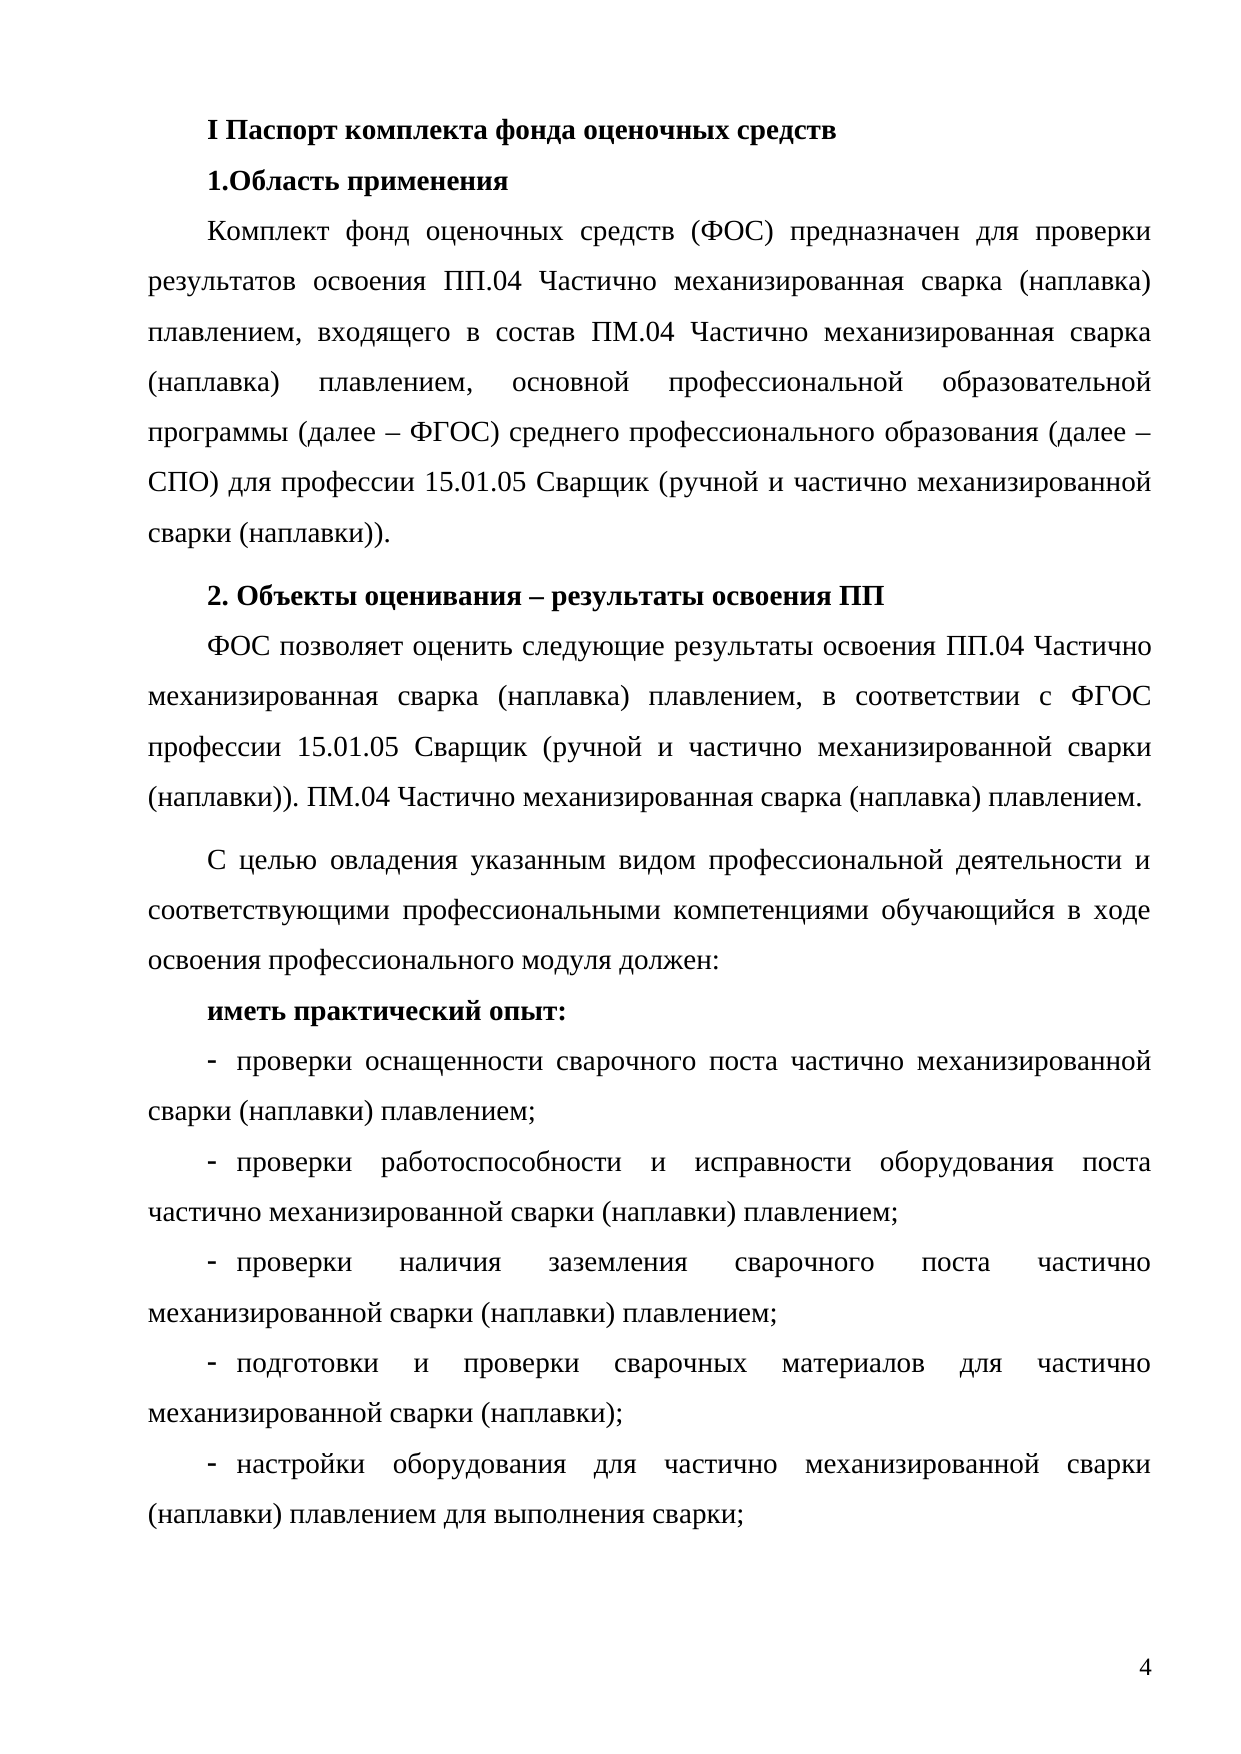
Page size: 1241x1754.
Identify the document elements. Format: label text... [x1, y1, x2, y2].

list проверки наличия заземления сварочного поста частично механизированной сварки (наплавки) плавлением; [148, 1244, 1152, 1328]
title Комплект фонд оценочных средств (ФОС) предназначен для проверки результатов освоения ПП.04 Частично механизированная сварка (наплавка) плавлением, входящего в состав ПМ.04 Частично механизированная сварка (наплавка) плавлением, основной профессиональной образовательной программы (далее – ФГОС) среднего профессионального образования (далее – СПО) для профессии 15.01.05 Сварщик (ручной и частично механизированной сварки (наплавки)). [148, 213, 1152, 548]
list проверки оснащенности сварочного поста частично механизированной сварки (наплавки) плавлением; [148, 1043, 1152, 1127]
text I Паспорт комплекта фонда оценочных средств [148, 112, 1152, 146]
list настройки оборудования для частично механизированной сварки (наплавки) плавлением для выполнения сварки; [148, 1446, 1152, 1530]
text 1.Область применения [148, 163, 1152, 196]
title ФОС позволяет оценить следующие результаты освоения ПП.04 Частично механизированная сварка (наплавка) плавлением, в соответствии с ФГОС профессии 15.01.05 Сварщик (ручной и частично механизированной сварки (наплавки)). ПМ.04 Частично механизированная сварка (наплавка) плавлением. [148, 628, 1152, 812]
text 2. Объекты оценивания – результаты освоения ПП [148, 578, 1152, 611]
text С целью овладения указанным видом профессиональной деятельности и соответствующими профессиональными компетенциями обучающийся в ходе освоения профессионального модуля должен: [148, 842, 1152, 976]
list подготовки и проверки сварочных материалов для частично механизированной сварки (наплавки); [148, 1345, 1152, 1429]
text иметь практический опыт: [148, 993, 1152, 1026]
list проверки работоспособности и исправности оборудования поста частично механизированной сварки (наплавки) плавлением; [148, 1144, 1152, 1228]
